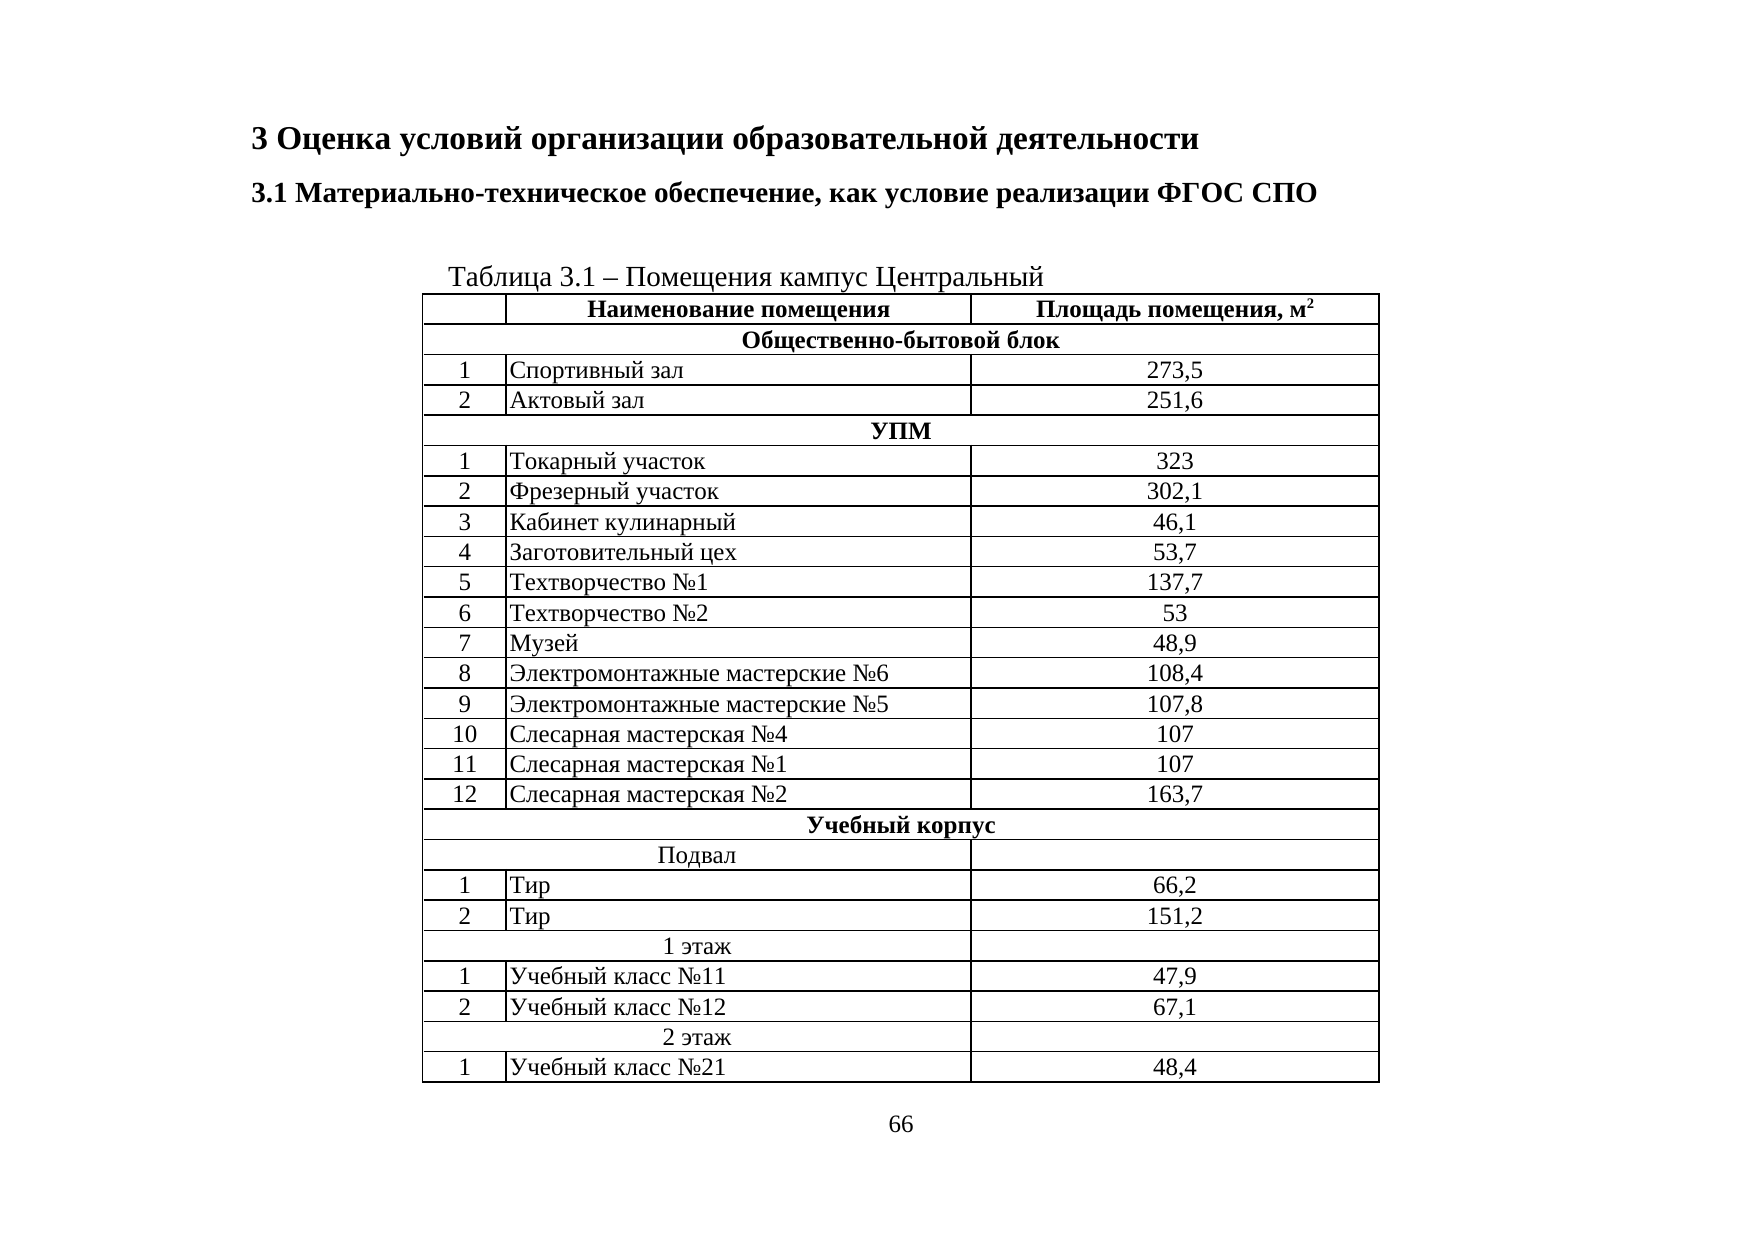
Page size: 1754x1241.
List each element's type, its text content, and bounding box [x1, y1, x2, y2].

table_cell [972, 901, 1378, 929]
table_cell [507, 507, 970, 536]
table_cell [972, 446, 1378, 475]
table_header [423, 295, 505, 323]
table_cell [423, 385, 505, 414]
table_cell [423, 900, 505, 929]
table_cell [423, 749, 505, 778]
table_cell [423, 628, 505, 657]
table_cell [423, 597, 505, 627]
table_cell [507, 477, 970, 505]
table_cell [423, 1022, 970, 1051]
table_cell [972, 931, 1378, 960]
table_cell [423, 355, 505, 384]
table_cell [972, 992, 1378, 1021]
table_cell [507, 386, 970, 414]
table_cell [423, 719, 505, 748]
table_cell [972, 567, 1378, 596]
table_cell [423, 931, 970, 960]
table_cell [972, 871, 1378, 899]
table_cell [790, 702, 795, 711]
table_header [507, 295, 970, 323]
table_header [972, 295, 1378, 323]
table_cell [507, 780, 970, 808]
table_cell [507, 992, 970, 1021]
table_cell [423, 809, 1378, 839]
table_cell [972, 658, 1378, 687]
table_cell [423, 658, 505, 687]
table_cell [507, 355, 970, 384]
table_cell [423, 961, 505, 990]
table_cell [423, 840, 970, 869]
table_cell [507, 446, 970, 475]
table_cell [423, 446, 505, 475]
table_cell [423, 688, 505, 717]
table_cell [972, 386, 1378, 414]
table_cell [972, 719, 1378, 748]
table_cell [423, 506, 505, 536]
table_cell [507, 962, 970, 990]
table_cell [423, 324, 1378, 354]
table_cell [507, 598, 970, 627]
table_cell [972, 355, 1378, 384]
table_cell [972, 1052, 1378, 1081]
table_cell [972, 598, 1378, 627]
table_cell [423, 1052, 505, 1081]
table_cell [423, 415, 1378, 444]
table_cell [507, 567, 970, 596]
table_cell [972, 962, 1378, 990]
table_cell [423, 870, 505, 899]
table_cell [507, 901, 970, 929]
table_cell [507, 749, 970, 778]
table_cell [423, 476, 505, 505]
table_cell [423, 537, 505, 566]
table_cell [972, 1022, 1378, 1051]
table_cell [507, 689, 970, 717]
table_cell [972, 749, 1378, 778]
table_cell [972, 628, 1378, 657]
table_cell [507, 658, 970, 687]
text Таблица 3.1 – Помещения кампус Центральный [177, 259, 1624, 293]
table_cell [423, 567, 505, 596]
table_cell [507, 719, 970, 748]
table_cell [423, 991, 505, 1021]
text 3.1 Материально-техническое обеспечение, как условие реализации ФГОС СПО [177, 176, 1624, 209]
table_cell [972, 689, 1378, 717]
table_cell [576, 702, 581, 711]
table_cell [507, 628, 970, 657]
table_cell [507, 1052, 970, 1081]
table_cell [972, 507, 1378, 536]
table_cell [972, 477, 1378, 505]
text 3 Оценка условий организации образовательной деятельности [177, 118, 1624, 156]
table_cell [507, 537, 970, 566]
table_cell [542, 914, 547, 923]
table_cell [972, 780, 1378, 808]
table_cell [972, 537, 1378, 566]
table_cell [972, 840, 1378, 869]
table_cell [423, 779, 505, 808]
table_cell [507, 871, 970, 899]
